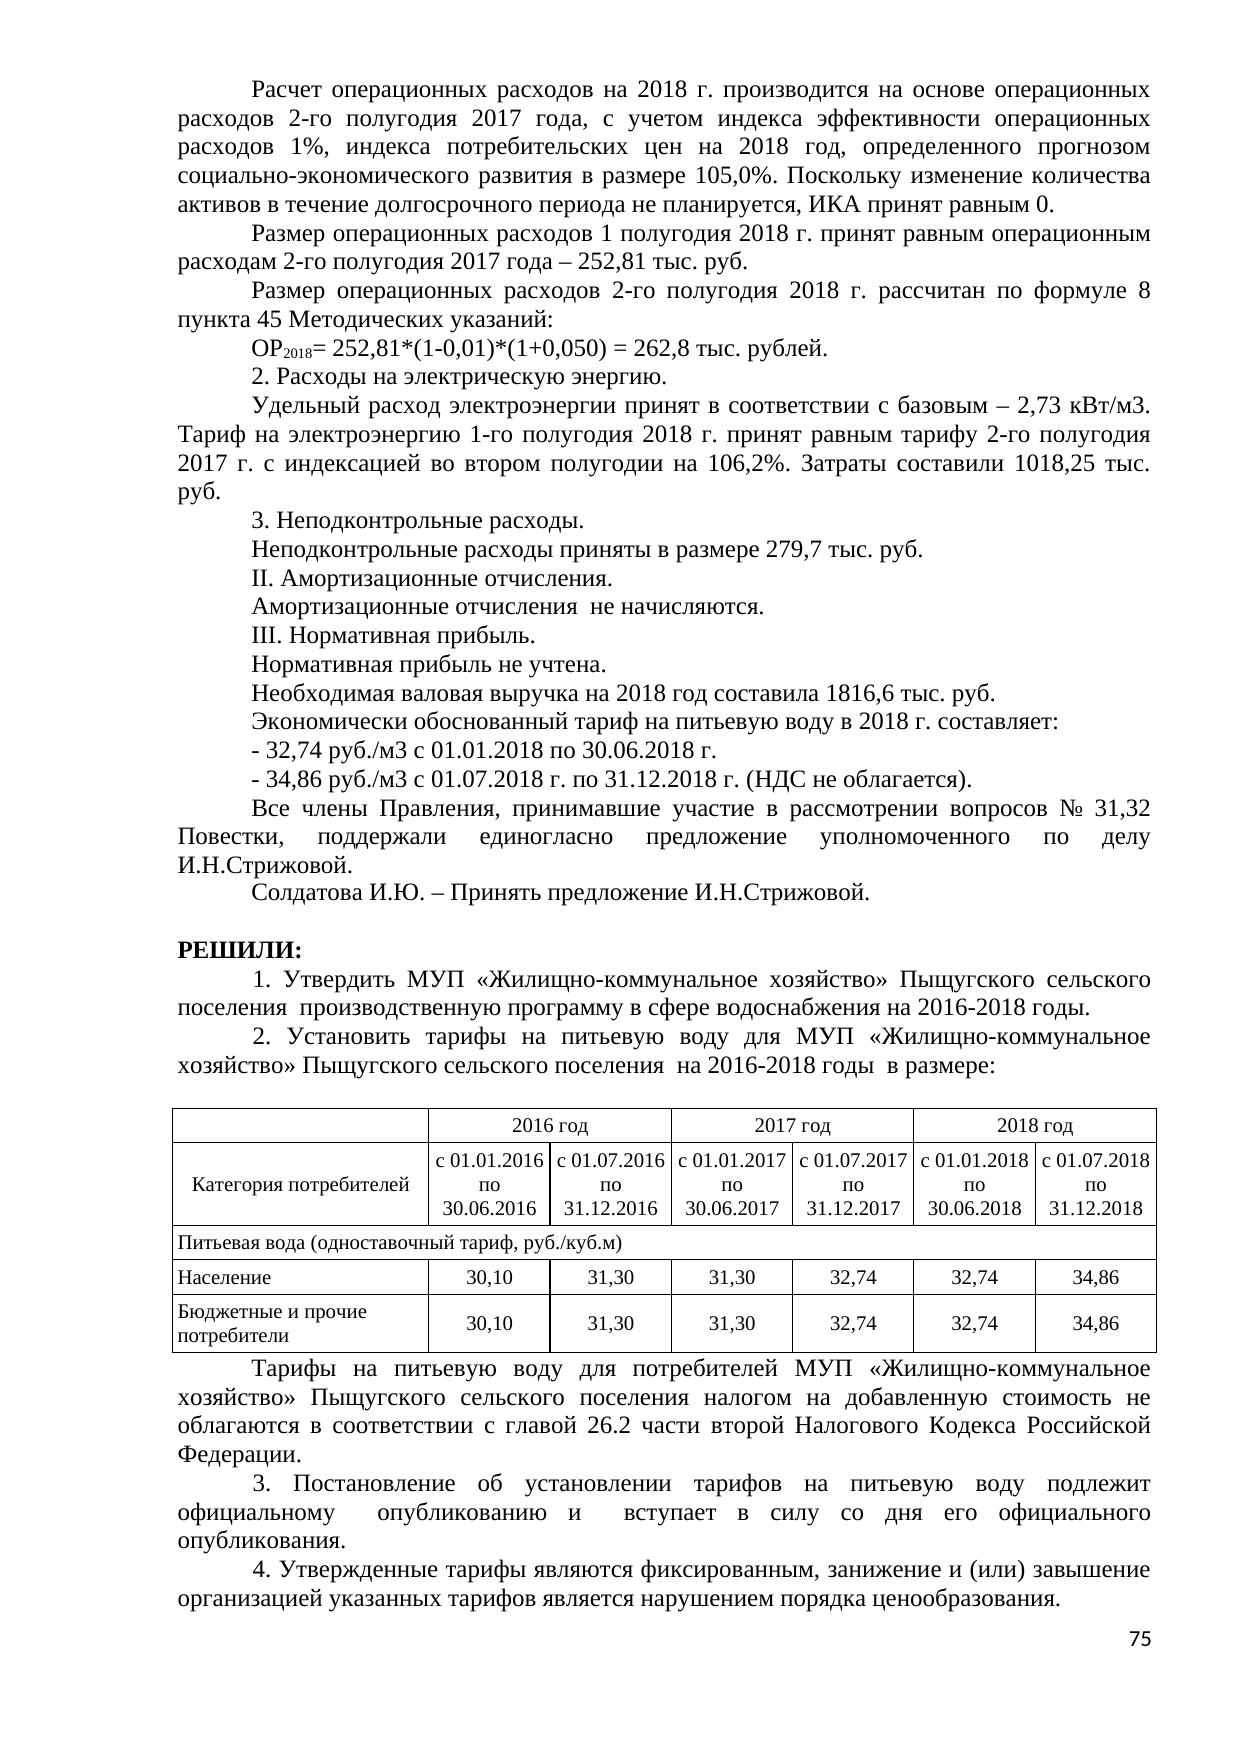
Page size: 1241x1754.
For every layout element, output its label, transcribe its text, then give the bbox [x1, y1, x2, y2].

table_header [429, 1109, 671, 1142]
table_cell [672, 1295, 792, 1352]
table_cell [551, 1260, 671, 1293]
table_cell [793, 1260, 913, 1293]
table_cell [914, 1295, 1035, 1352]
text 3. Неподконтрольные расходы. [177, 505, 1152, 534]
text 1. Утвердить МУП «Жилищно-коммунальное хозяйство» Пыщугского сельского поселения производственную программу в сфере водоснабжения на 2016-2018 годы. [177, 964, 1152, 1021]
text 3. Постановление об установлении тарифов на питьевую воду подлежит официальному опубликованию и вступает в силу со дня его официального опубликования. [177, 1468, 1152, 1554]
text ОР2018= 252,81*(1-0,01)*(1+0,050) = 262,8 тыс. рублей. [177, 333, 1152, 361]
text Экономически обоснованный тариф на питьевую воду в 2018 г. составляет: [177, 706, 1152, 735]
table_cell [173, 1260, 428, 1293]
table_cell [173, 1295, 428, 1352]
text Тарифы на питьевую воду для потребителей МУП «Жилищно-коммунальное хозяйство» Пыщугского сельского поселения налогом на добавленную стоимость не облагаются в соответствии с главой 26.2 части второй Налогового Кодекса Российской Федерации. [177, 1353, 1152, 1468]
text Амортизационные отчисления не начисляются. [177, 591, 1152, 620]
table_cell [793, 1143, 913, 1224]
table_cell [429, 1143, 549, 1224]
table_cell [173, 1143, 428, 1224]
text Удельный расход электроэнергии принят в соответствии с базовым – 2,73 кВт/м3. Тариф на электроэнергию 1-го полугодия 2018 г. принят равным тарифу 2-го полугодия 2017 г. с индексацией во втором полугодии на 106,2%. Затраты составили 1018,25 тыс. руб. [177, 390, 1152, 505]
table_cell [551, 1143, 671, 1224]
text Расчет операционных расходов на 2018 г. производится на основе операционных расходов 2-го полугодия 2017 года, с учетом индекса эффективности операционных расходов 1%, индекса потребительских цен на 2018 год, определенного прогнозом социально-экономического развития в размере 105,0%. Поскольку изменение количества активов в течение долгосрочного периода не планируется, ИКА принят равным 0. [177, 74, 1152, 218]
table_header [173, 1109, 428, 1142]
text Размер операционных расходов 1 полугодия 2018 г. принят равным операционным расходам 2-го полугодия 2017 года – 252,81 тыс. руб. [177, 218, 1152, 275]
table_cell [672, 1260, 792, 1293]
text II. Амортизационные отчисления. [177, 563, 1152, 591]
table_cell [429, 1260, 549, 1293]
text Нормативная прибыль не учтена. [177, 649, 1152, 678]
text 2. Установить тарифы на питьевую воду для МУП «Жилищно-коммунальное хозяйство» Пыщугского сельского поселения на 2016-2018 годы в размере: [177, 1021, 1152, 1079]
text Размер операционных расходов 2-го полугодия 2018 г. рассчитан по формуле 8 пункта 45 Методических указаний: [177, 275, 1152, 333]
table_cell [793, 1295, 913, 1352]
text 4. Утвержденные тарифы являются фиксированным, занижение и (или) завышение организацией указанных тарифов является нарушением порядка ценообразования. [177, 1554, 1152, 1612]
text 2. Расходы на электрическую энергию. [177, 361, 1152, 390]
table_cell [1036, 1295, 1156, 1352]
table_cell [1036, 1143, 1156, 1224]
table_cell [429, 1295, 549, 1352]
text Все члены Правления, принимавшие участие в рассмотрении вопросов № 31,32 Повестки, поддержали единогласно предложение уполномоченного по делу И.Н.Стрижовой. [177, 793, 1152, 879]
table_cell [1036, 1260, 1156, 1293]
text - 34,86 руб./м3 с 01.07.2018 г. по 31.12.2018 г. (НДС не облагается). [177, 764, 1152, 793]
text Неподконтрольные расходы приняты в размере 279,7 тыс. руб. [177, 534, 1152, 563]
text Необходимая валовая выручка на 2018 год составила 1816,6 тыс. руб. [177, 678, 1152, 706]
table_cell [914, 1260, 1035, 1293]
text III. Нормативная прибыль. [177, 620, 1152, 649]
text Солдатова И.Ю. – Принять предложение И.Н.Стрижовой. [177, 879, 1152, 906]
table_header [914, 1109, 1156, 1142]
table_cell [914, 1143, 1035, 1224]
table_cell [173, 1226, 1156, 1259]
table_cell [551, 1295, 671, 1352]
text РЕШИЛИ: [177, 935, 1152, 964]
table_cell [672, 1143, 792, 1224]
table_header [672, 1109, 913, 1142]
text - 32,74 руб./м3 с 01.01.2018 по 30.06.2018 г. [177, 735, 1152, 764]
